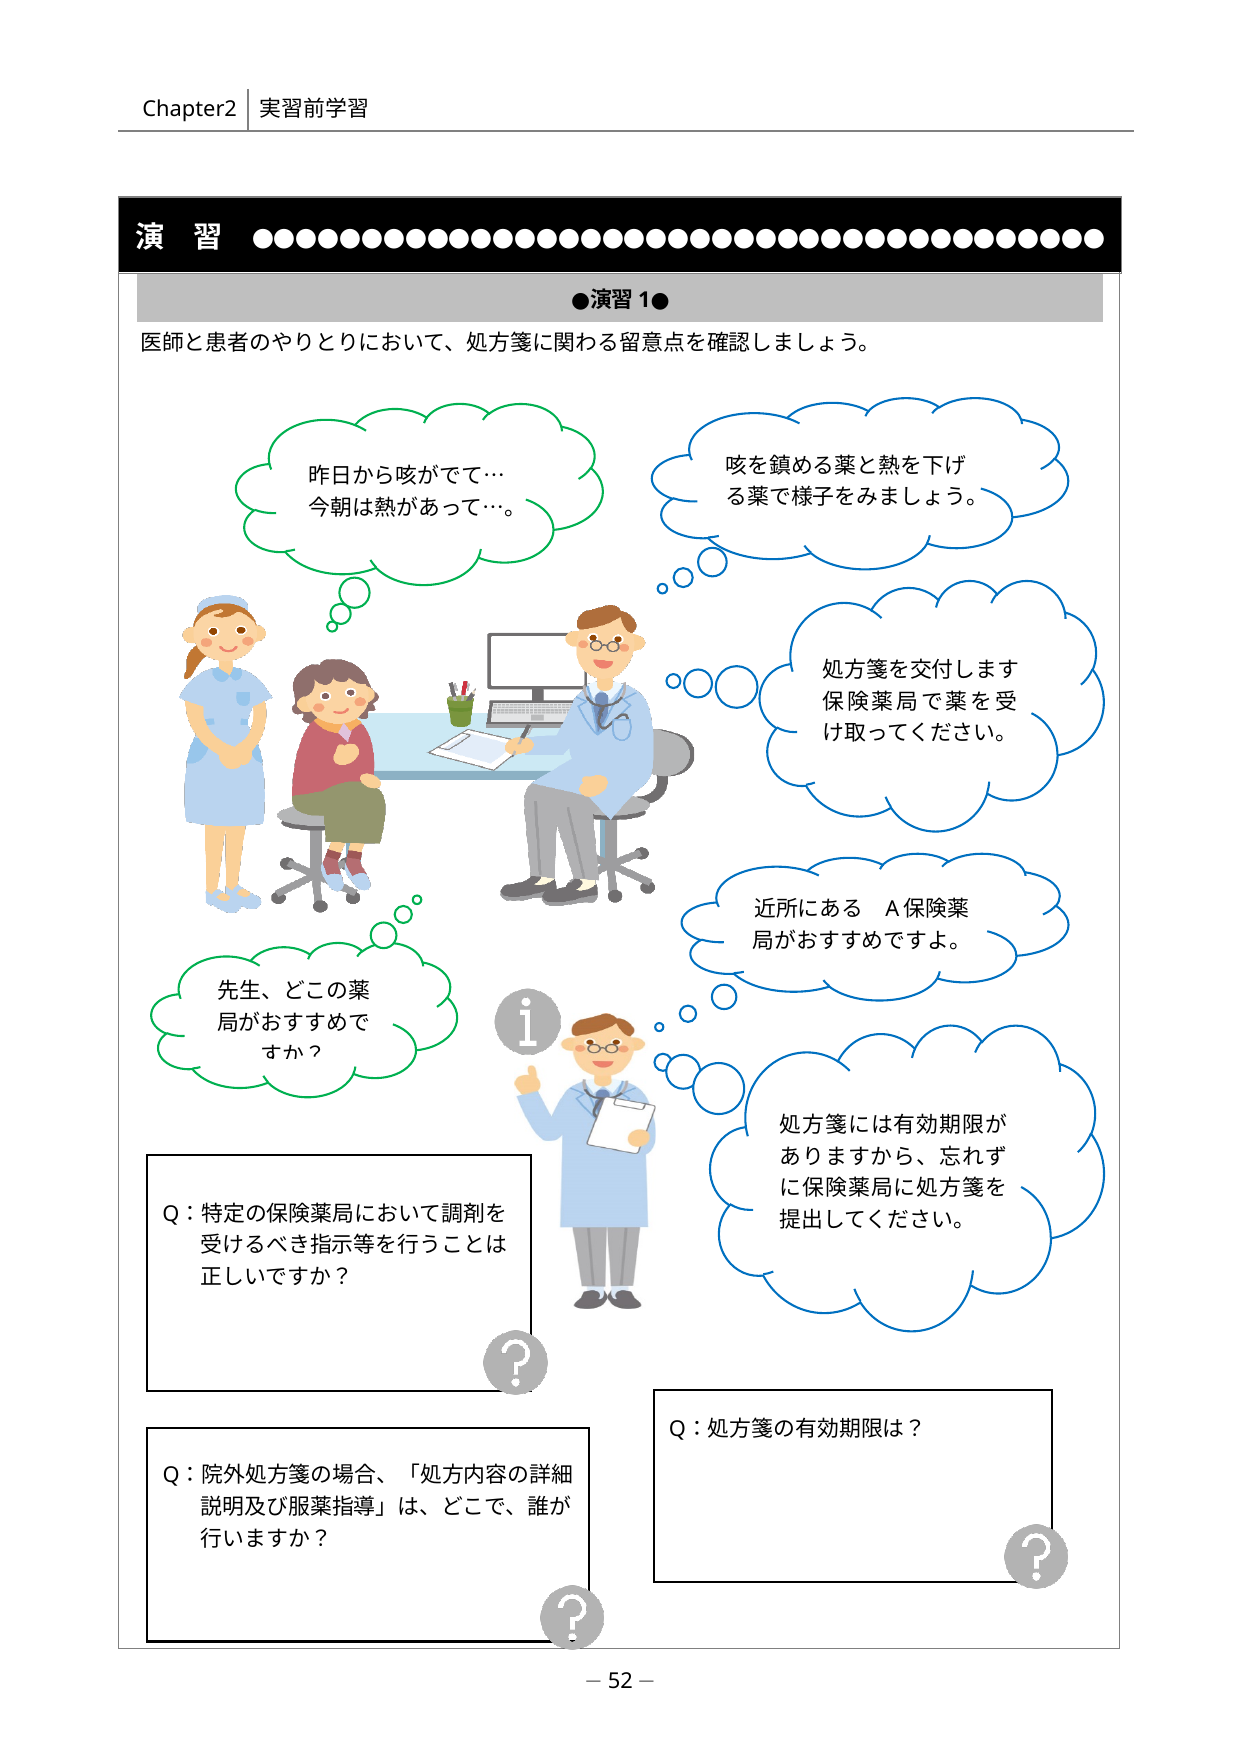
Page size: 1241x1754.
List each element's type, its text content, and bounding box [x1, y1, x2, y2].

picture [178, 595, 695, 913]
table_header 演 習 ●●●●●●●●●●●●●●●●●●●●●●●●●●●●●●●●●●●●●●● [119, 198, 1121, 272]
text 医師と患者のやりとりにおいて、処方箋に関わる留意点を確認しましょう。 [140, 322, 1100, 359]
picture [476, 1322, 556, 1403]
picture [486, 980, 656, 1309]
table_header ●演習1● [138, 275, 1102, 321]
picture [532, 1577, 612, 1658]
picture [996, 1517, 1076, 1597]
